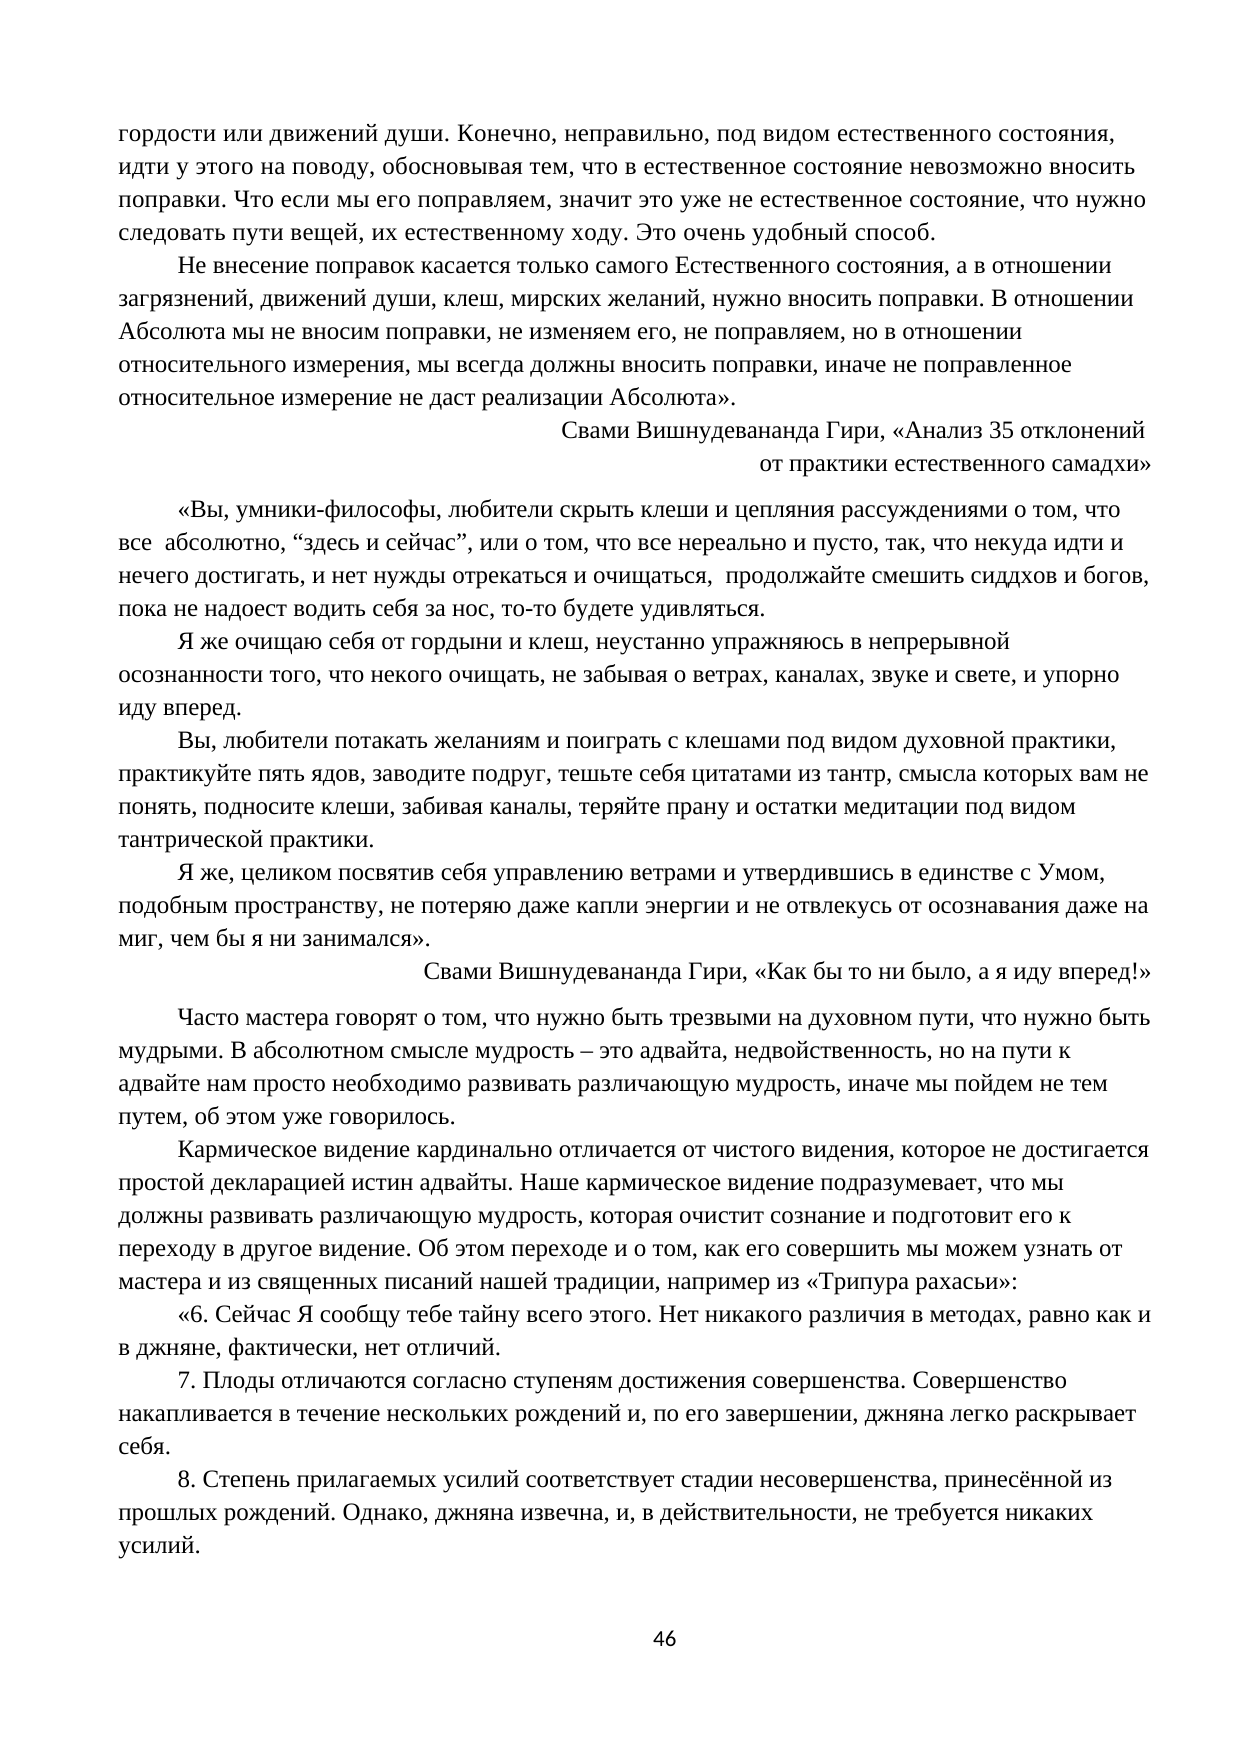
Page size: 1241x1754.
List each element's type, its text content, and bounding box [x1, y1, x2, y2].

text Не внесение поправок касается только самого Естественного состояния, а в отношении загрязнений, движений души, клеш, мирских желаний, нужно вносить поправки. В отношении Абсолюта мы не вносим поправки, не изменяем его, не поправляем, но в отношении относительного измерения, мы всегда должны вносить поправки, иначе не поправленное относительное измерение не даст реализации Абсолюта». [118, 250, 1152, 411]
text Вы, любители потакать желаниям и поиграть с клешами под видом духовной практики, практикуйте пять ядов, заводите подруг, тешьте себя цитатами из тантр, смысла которых вам не понять, подносите клеши, забивая каналы, теряйте прану и остатки медитации под видом тантрической практики. [118, 725, 1152, 853]
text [118, 118, 1152, 246]
text Я же, целиком посвятив себя управлению ветрами и утвердившись в единстве с Умом, подобным пространству, не потеряю даже капли энергии и не отвлекусь от осознавания даже на миг, чем бы я ни занимался». [118, 857, 1152, 952]
text Свами Вишнудевананда Гири, «Анализ 35 отклонений от практики естественного самадхи» [118, 415, 1152, 477]
text «Вы, умники-философы, любители скрыть клеши и цепляния рассуждениями о том, что все абсолютно, “здесь и сейчас”, или о том, что все нереально и пусто, так, что некуда идти и нечего достигать, и нет нужды отрекаться и очищаться, продолжайте смешить сиддхов и богов, пока не надоест водить себя за нос, то-то будете удивляться. [118, 494, 1152, 622]
text Свами Вишнудевананда Гири, «Как бы то ни было, а я иду вперед!» [118, 956, 1152, 985]
text Я же очищаю себя от гордыни и клеш, неустанно упражняюсь в непрерывной осознанности того, что некого очищать, не забывая о ветрах, каналах, звуке и свете, и упорно иду вперед. [118, 626, 1152, 721]
text 7. Плоды отличаются согласно ступеням достижения совершенства. Совершенство накапливается в течение нескольких рождений и, по его завершении, джняна легко раскрывает себя. [118, 1365, 1152, 1460]
text 8. Степень прилагаемых усилий соответствует стадии несовершенства, принесённой из прошлых рождений. Однако, джняна извечна, и, в действительности, не требуется никаких усилий. [118, 1464, 1152, 1559]
text Часто мастера говорят о том, что нужно быть трезвыми на духовном пути, что нужно быть мудрыми. В абсолютном смысле мудрость – это адвайта, недвойственность, но на пути к адвайте нам просто необходимо развивать различающую мудрость, иначе мы пойдем не тем путем, об этом уже говорилось. [118, 1002, 1152, 1129]
text «6. Сейчас Я сообщу тебе тайну всего этого. Нет никакого различия в методах, равно как и в джняне, фактически, нет отличий. [118, 1299, 1152, 1361]
text Кармическое видение кардинально отличается от чистого видения, которое не достигается простой декларацией истин адвайты. Наше кармическое видение подразумевает, что мы должны развивать различающую мудрость, которая очистит сознание и подготовит его к переходу в другое видение. Об этом переходе и о том, как его совершить мы можем узнать от мастера и из священных писаний нашей традиции, например из «Трипура рахасьи»: [118, 1134, 1152, 1294]
